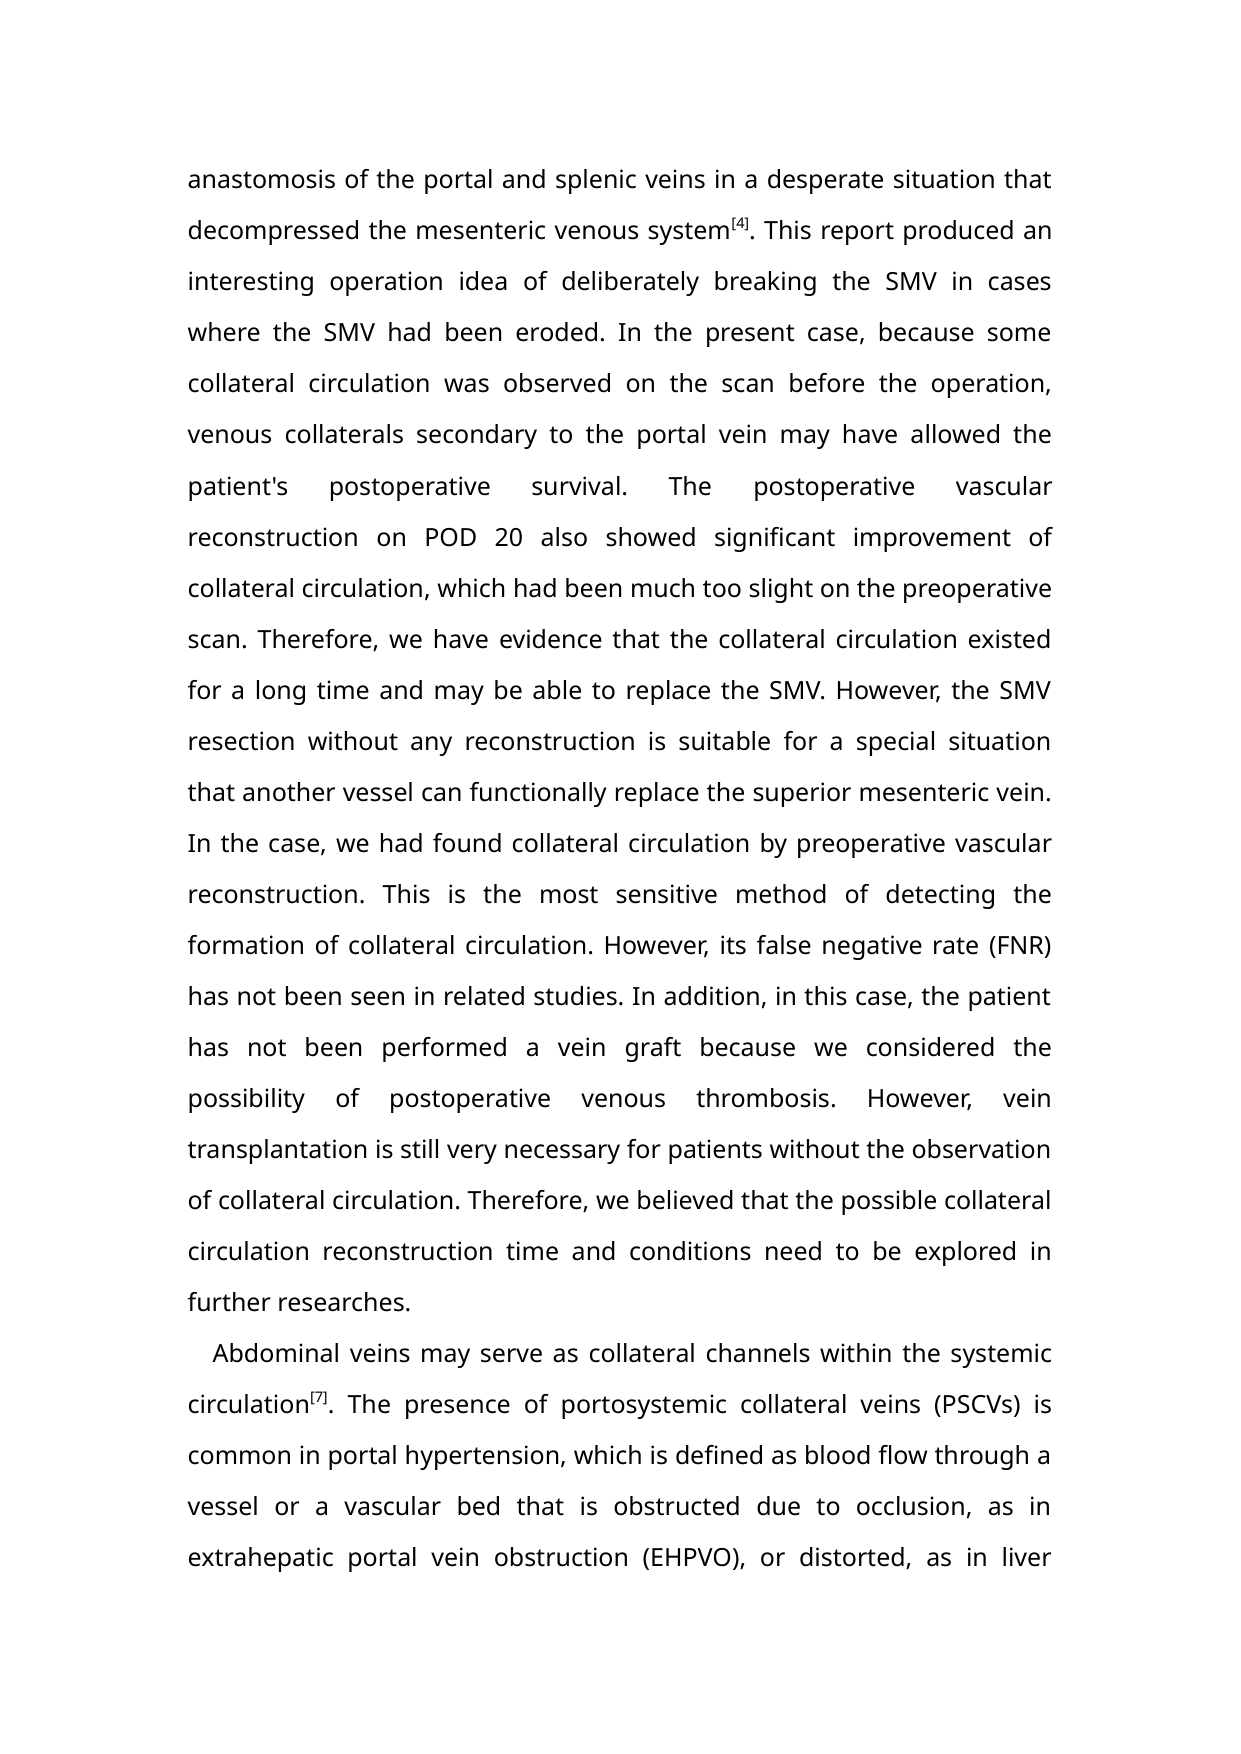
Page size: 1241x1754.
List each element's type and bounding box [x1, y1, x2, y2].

text [187, 162, 1053, 1319]
text [187, 1336, 1053, 1574]
